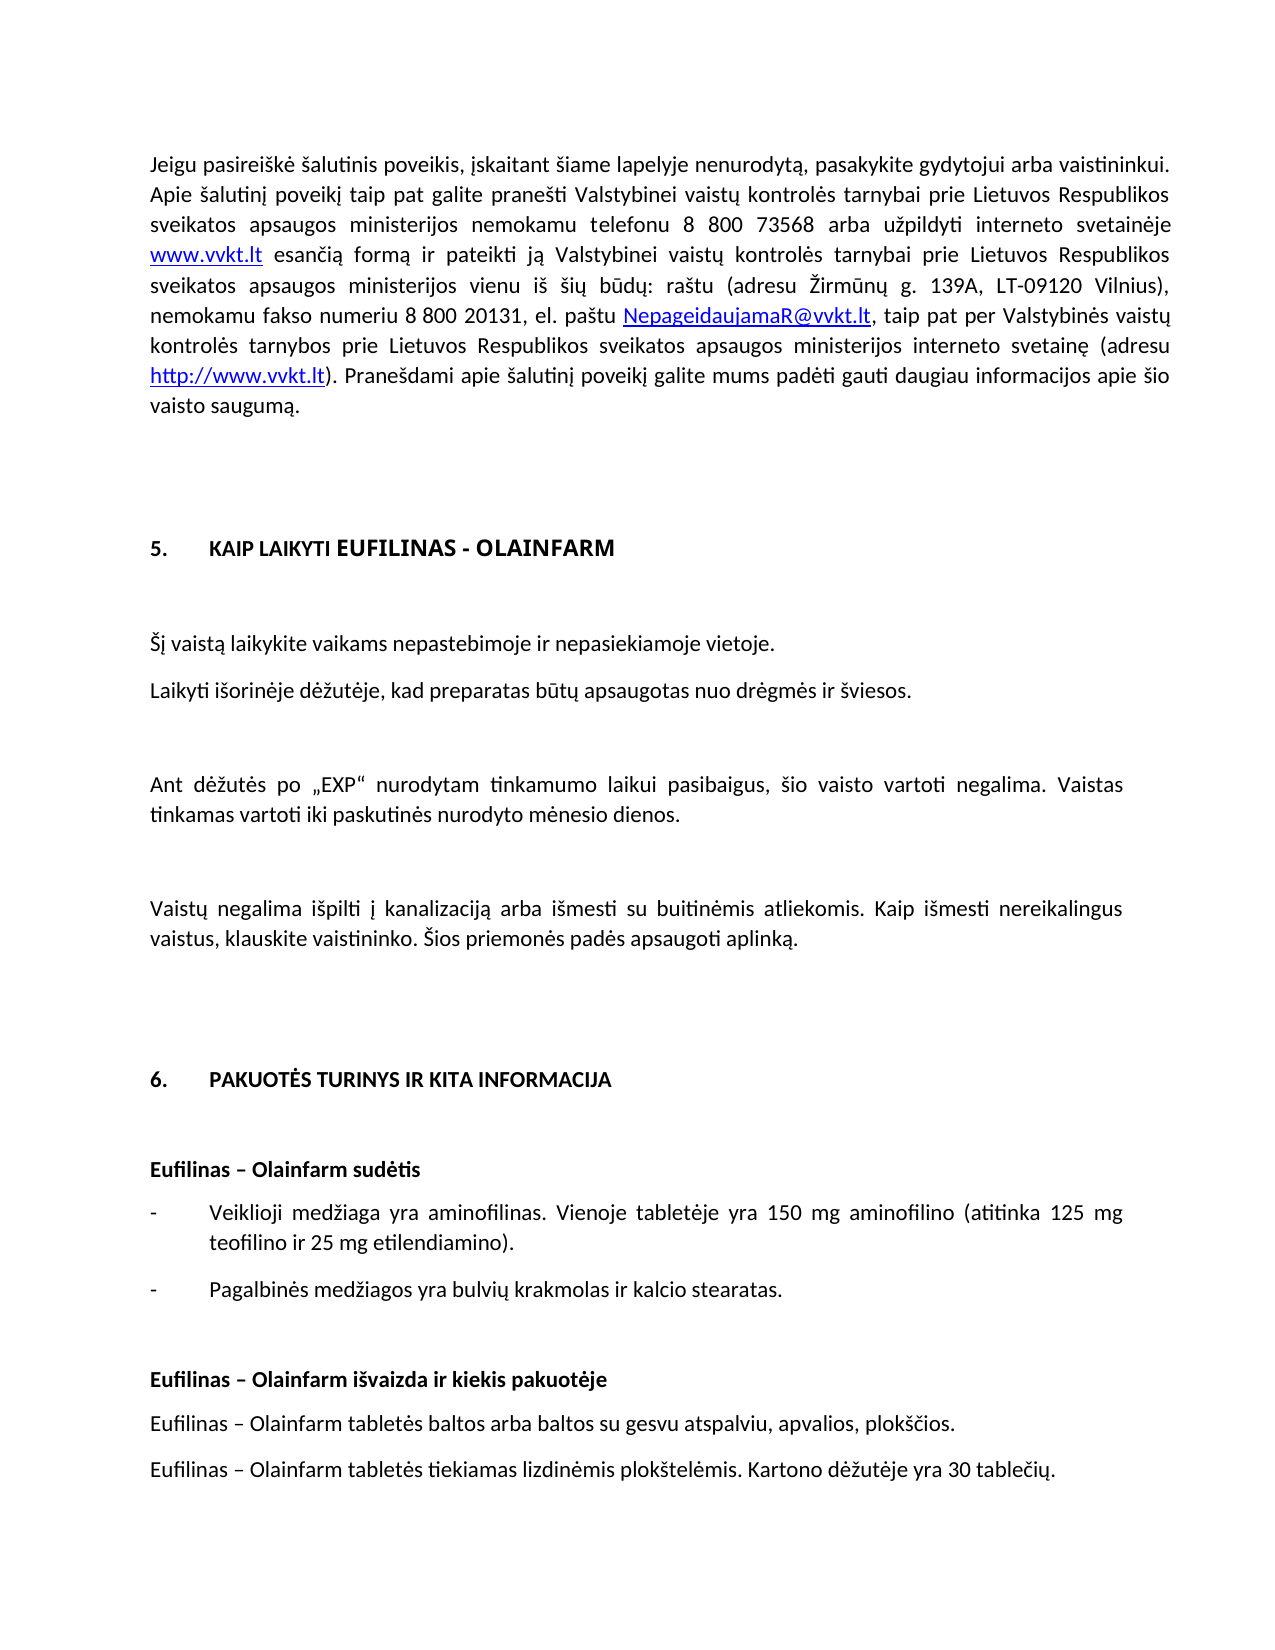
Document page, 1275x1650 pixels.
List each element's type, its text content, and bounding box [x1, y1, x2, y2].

text - Pagalbinės medžiagos yra bulvių krakmolas ir kalcio stearatas. [150, 1275, 1125, 1303]
text - Veiklioji medžiaga yra aminofilinas. Vienoje tabletėje yra 150 mg aminofilino (atitinka 125 mg teofilino ir 25 mg etilendiamino). [150, 1198, 1125, 1257]
text 5. KAIP LAIKYTI Eufilinas - Olainfarm [150, 532, 1125, 563]
text Vaistų negalima išpilti į kanalizaciją arba išmesti su buitinėmis atliekomis. Kaip išmesti nereikalingus vaistus, klauskite vaistininko. Šios priemonės padės apsaugoti aplinką. [150, 894, 1125, 952]
text Eufilinas – Olainfarm tabletės tiekiamas lizdinėmis plokštelėmis. Kartono dėžutėje yra 30 tablečių. [150, 1456, 1125, 1484]
text Ant dėžutės po „EXP“ nurodytam tinkamumo laikui pasibaigus, šio vaisto vartoti negalima. Vaistas tinkamas vartoti iki paskutinės nurodyto mėnesio dienos. [150, 770, 1125, 828]
text Eufilinas – Olainfarm tabletės baltos arba baltos su gesvu atspalviu, apvalios, plokščios. [150, 1409, 1125, 1437]
text Jeigu pasireiškė šalutinis poveikis, įskaitant šiame lapelyje nenurodytą, pasakykite gydytojui arba vaistininkui. Apie šalutinį poveikį taip pat galite pranešti Valstybinei vaistų kontrolės tarnybai prie Lietuvos Respublikos sveikatos apsaugos ministerijos nemokamu telefonu 8 800 73568 arba užpildyti interneto svetainėje www.vvkt.lt esančią formą ir pateikti ją Valstybinei vaistų kontrolės tarnybai prie Lietuvos Respublikos sveikatos apsaugos ministerijos vienu iš šių būdų: raštu (adresu Žirmūnų g. 139A, LT-09120 Vilnius), nemokamu fakso numeriu 8 800 20131, el. paštu NepageidaujamaR@vvkt.lt, taip pat per Valstybinės vaistų kontrolės tarnybos prie Lietuvos Respublikos sveikatos apsaugos ministerijos interneto svetainę (adresu http://www.vvkt.lt). Pranešdami apie šalutinį poveikį galite mums padėti gauti daugiau informacijos apie šio vaisto saugumą. [150, 150, 1172, 420]
text Eufilinas – Olainfarm sudėtis [150, 1159, 1125, 1182]
text Laikyti išorinėje dėžutėje, kad preparatas būtų apsaugotas nuo drėgmės ir šviesos. [150, 676, 1125, 704]
list Šį vaistą laikykite vaikams nepastebimoje ir nepasiekiamoje vietoje. [150, 629, 1125, 658]
text Eufilinas – Olainfarm išvaizda ir kiekis pakuotėje [150, 1369, 1125, 1392]
text 6. PAKUOTĖS TURINYS IR KITA INFORMACIJA [150, 1065, 1125, 1093]
